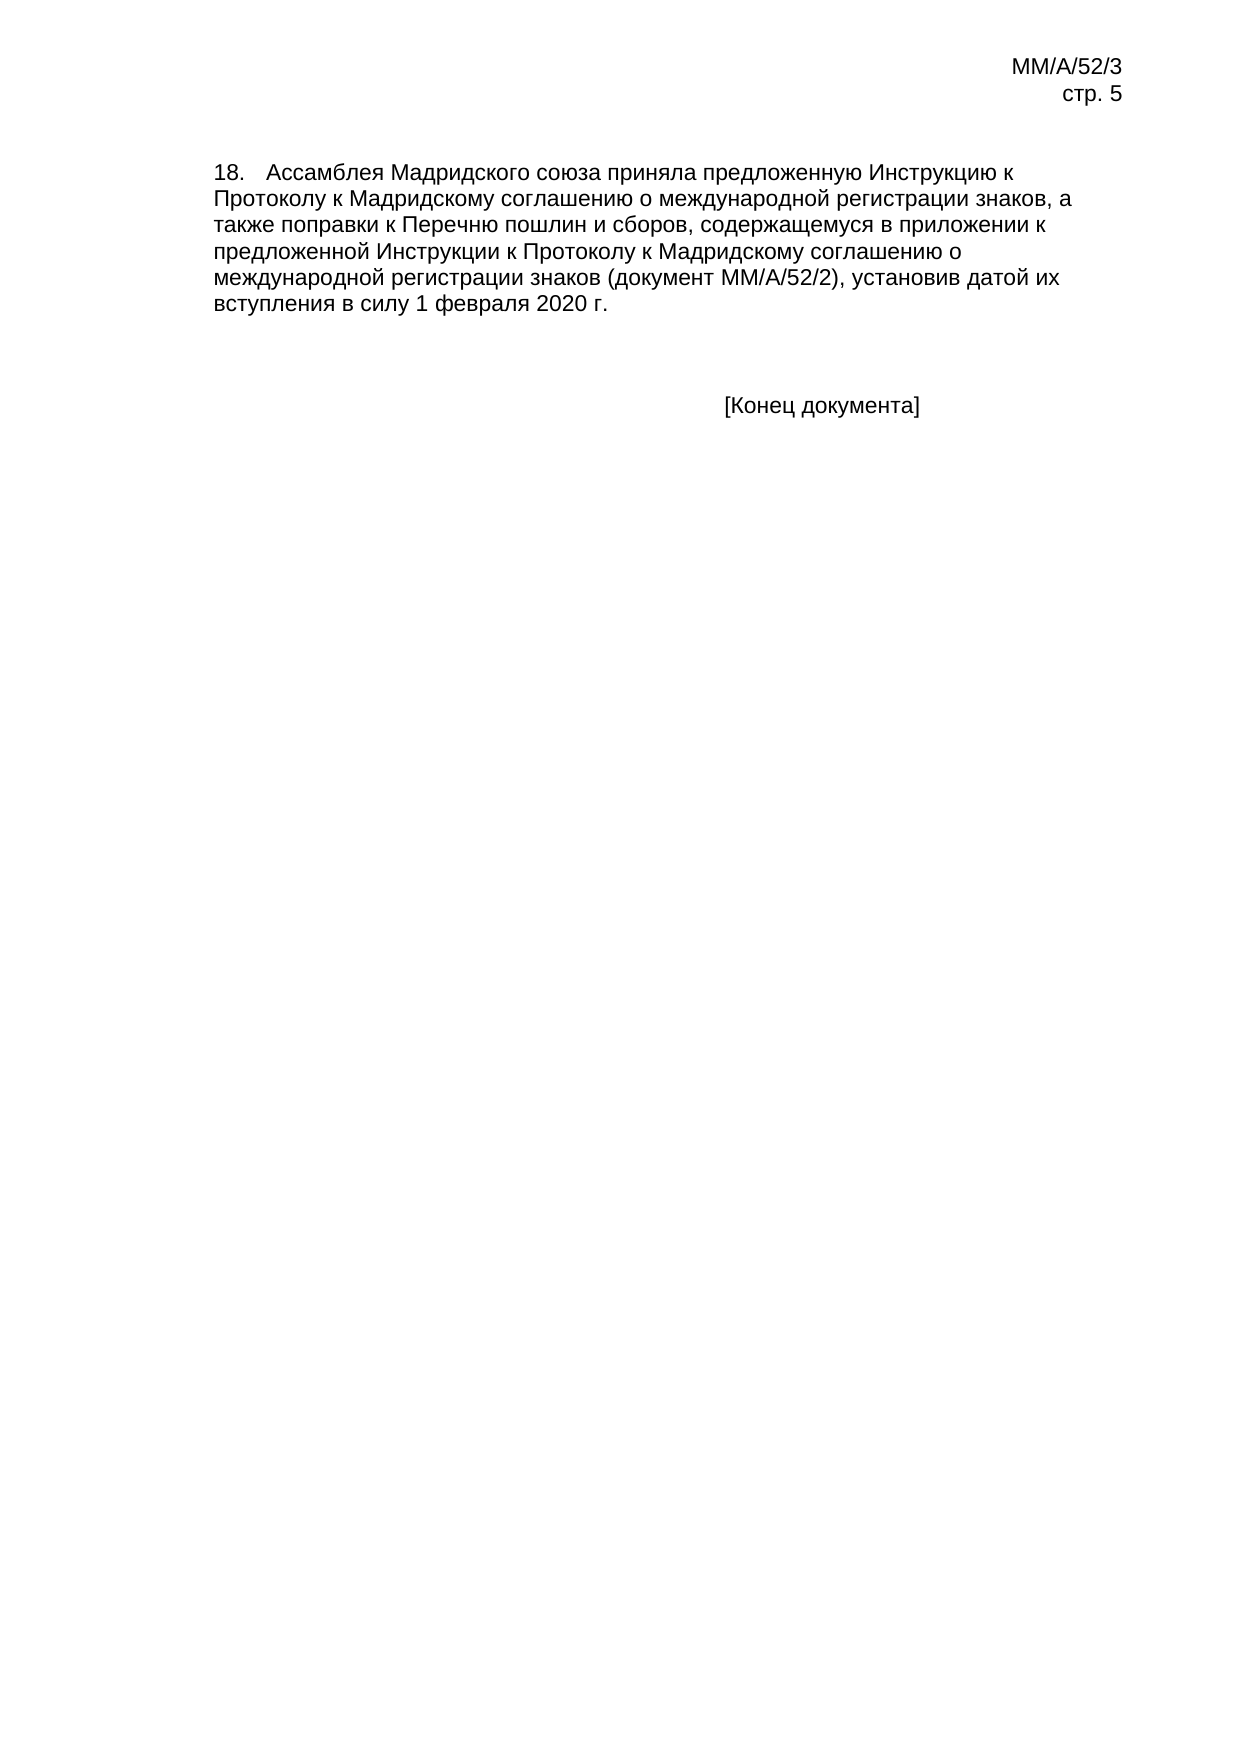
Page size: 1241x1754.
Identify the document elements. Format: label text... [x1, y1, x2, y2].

text [Конец документа] [724, 392, 1122, 418]
text Ассамблея Мадридского союза приняла предложенную Инструкцию к Протоколу к Мадридскому соглашению о международной регистрации знаков, а также поправки к Перечню пошлин и сборов, содержащемуся в приложении к предложенной Инструкции к Протоколу к Мадридскому соглашению о международной регистрации знаков (документ MM/A/52/2), установив датой их вступления в силу 1 февраля 2020 г. [213, 158, 1122, 317]
